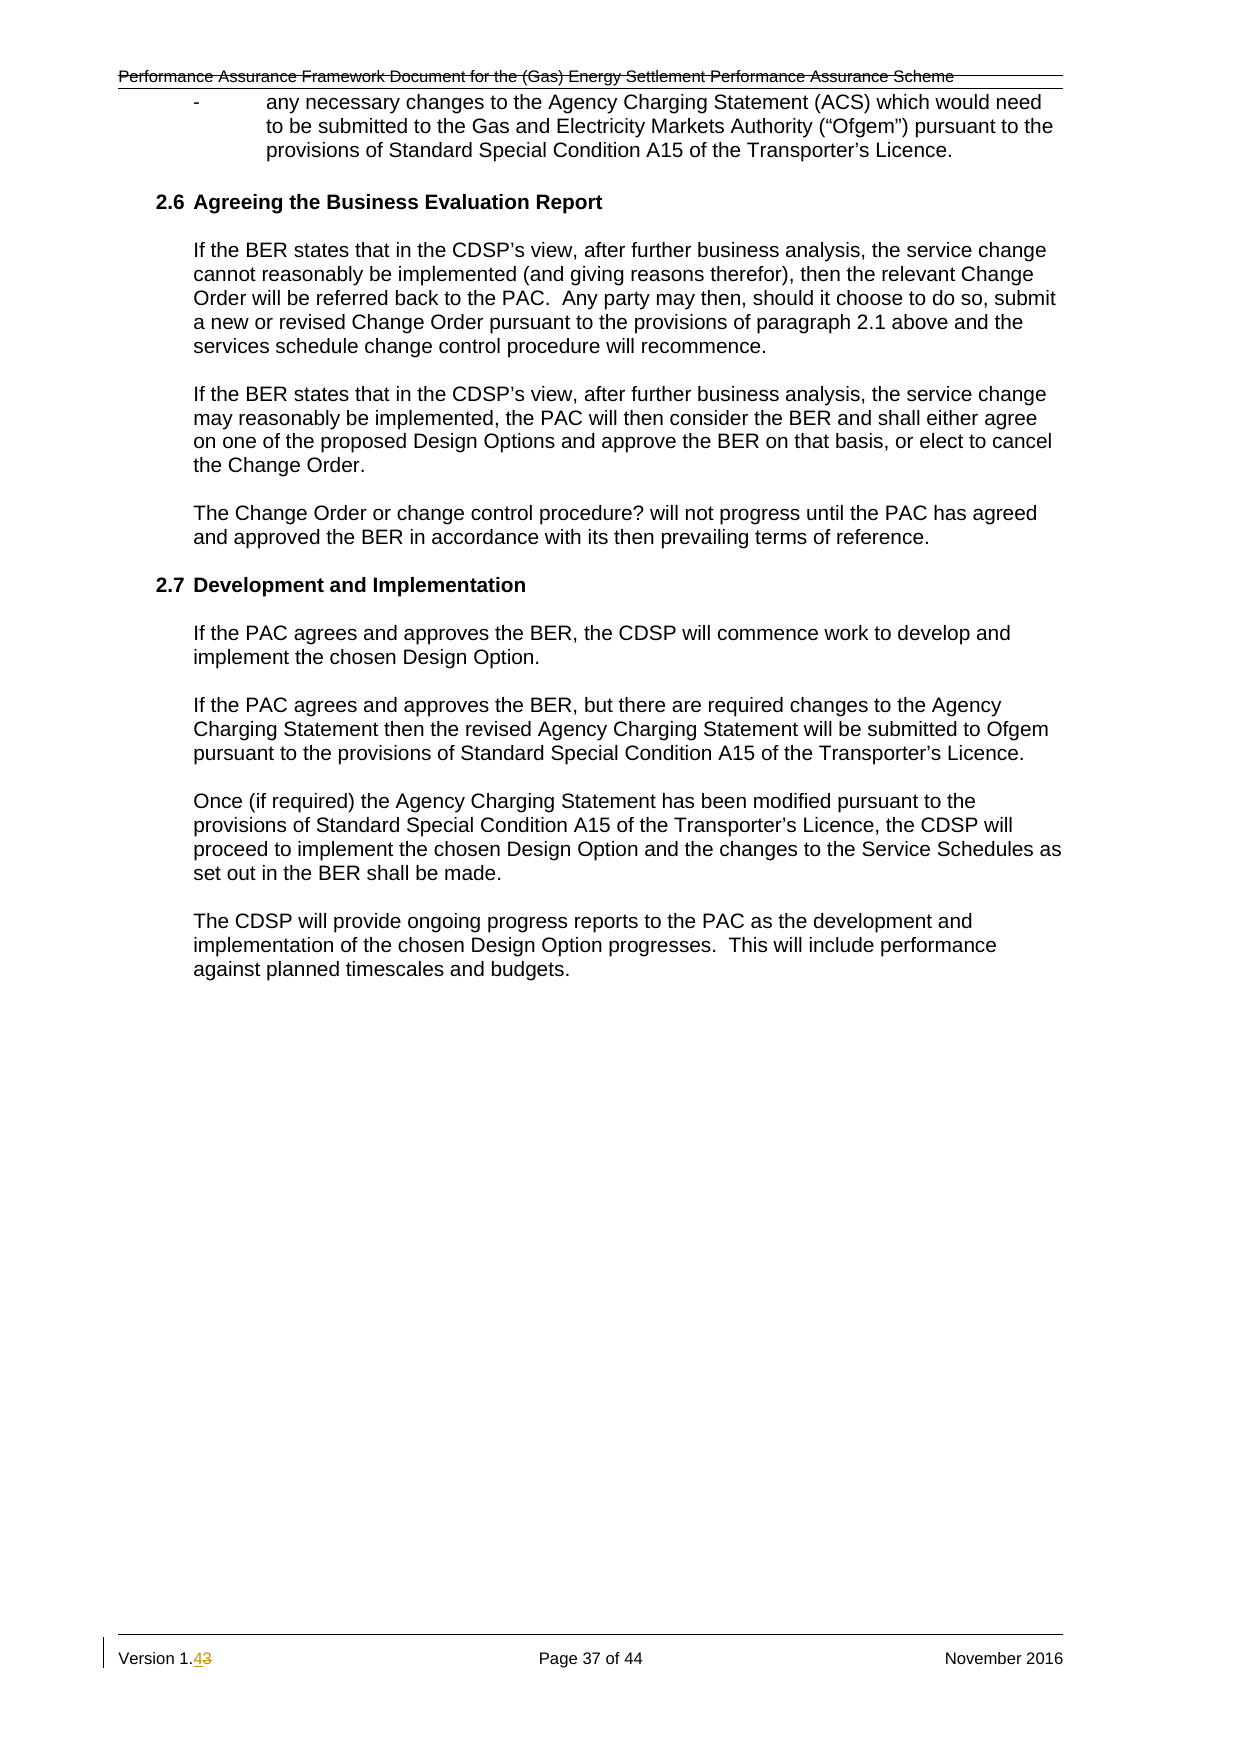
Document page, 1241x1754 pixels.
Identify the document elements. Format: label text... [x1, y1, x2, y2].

list The CDSP will provide ongoing progress reports to the PAC as the development and implementation of the chosen Design Option progresses. This will include performance against planned timescales and budgets. [193, 908, 1063, 980]
list If the PAC agrees and approves the BER, but there are required changes to the Agency Charging Statement then the revised Agency Charging Statement will be submitted to Ofgem pursuant to the provisions of Standard Special Condition A15 of the Transporter’s Licence. [193, 693, 1063, 765]
list If the PAC agrees and approves the BER, the CDSP will commence work to develop and implement the chosen Design Option. [193, 621, 1063, 669]
list If the BER states that in the CDSP’s view, after further business analysis, the service change may reasonably be implemented, the PAC will then consider the BER and shall either agree on one of the proposed Design Options and approve the BER on that basis, or elect to cancel the Change Order. [193, 381, 1063, 477]
list Agreeing the Business Evaluation Report [156, 190, 1063, 214]
list Development and Implementation [156, 573, 1063, 597]
list If the BER states that in the CDSP’s view, after further business analysis, the service change cannot reasonably be implemented (and giving reasons therefor), then the relevant Change Order will be referred back to the PAC. Any party may then, should it choose to do so, submit a new or revised Change Order pursuant to the provisions of paragraph 2.1 above and the services schedule change control procedure will recommence. [193, 238, 1063, 357]
list Once (if required) the Agency Charging Statement has been modified pursuant to the provisions of Standard Special Condition A15 of the Transporter’s Licence, the CDSP will proceed to implement the chosen Design Option and the changes to the Service Schedules as set out in the BER shall be made. [193, 789, 1063, 884]
list any necessary changes to the Agency Charging Statement (ACS) which would need to be submitted to the Gas and Electricity Markets Authority (“Ofgem”) pursuant to the provisions of Standard Special Condition A15 of the Transporter’s Licence. [193, 89, 1063, 162]
list The Change Order or change control procedure? will not progress until the PAC has agreed and approved the BER in accordance with its then prevailing terms of reference. [193, 501, 1063, 549]
